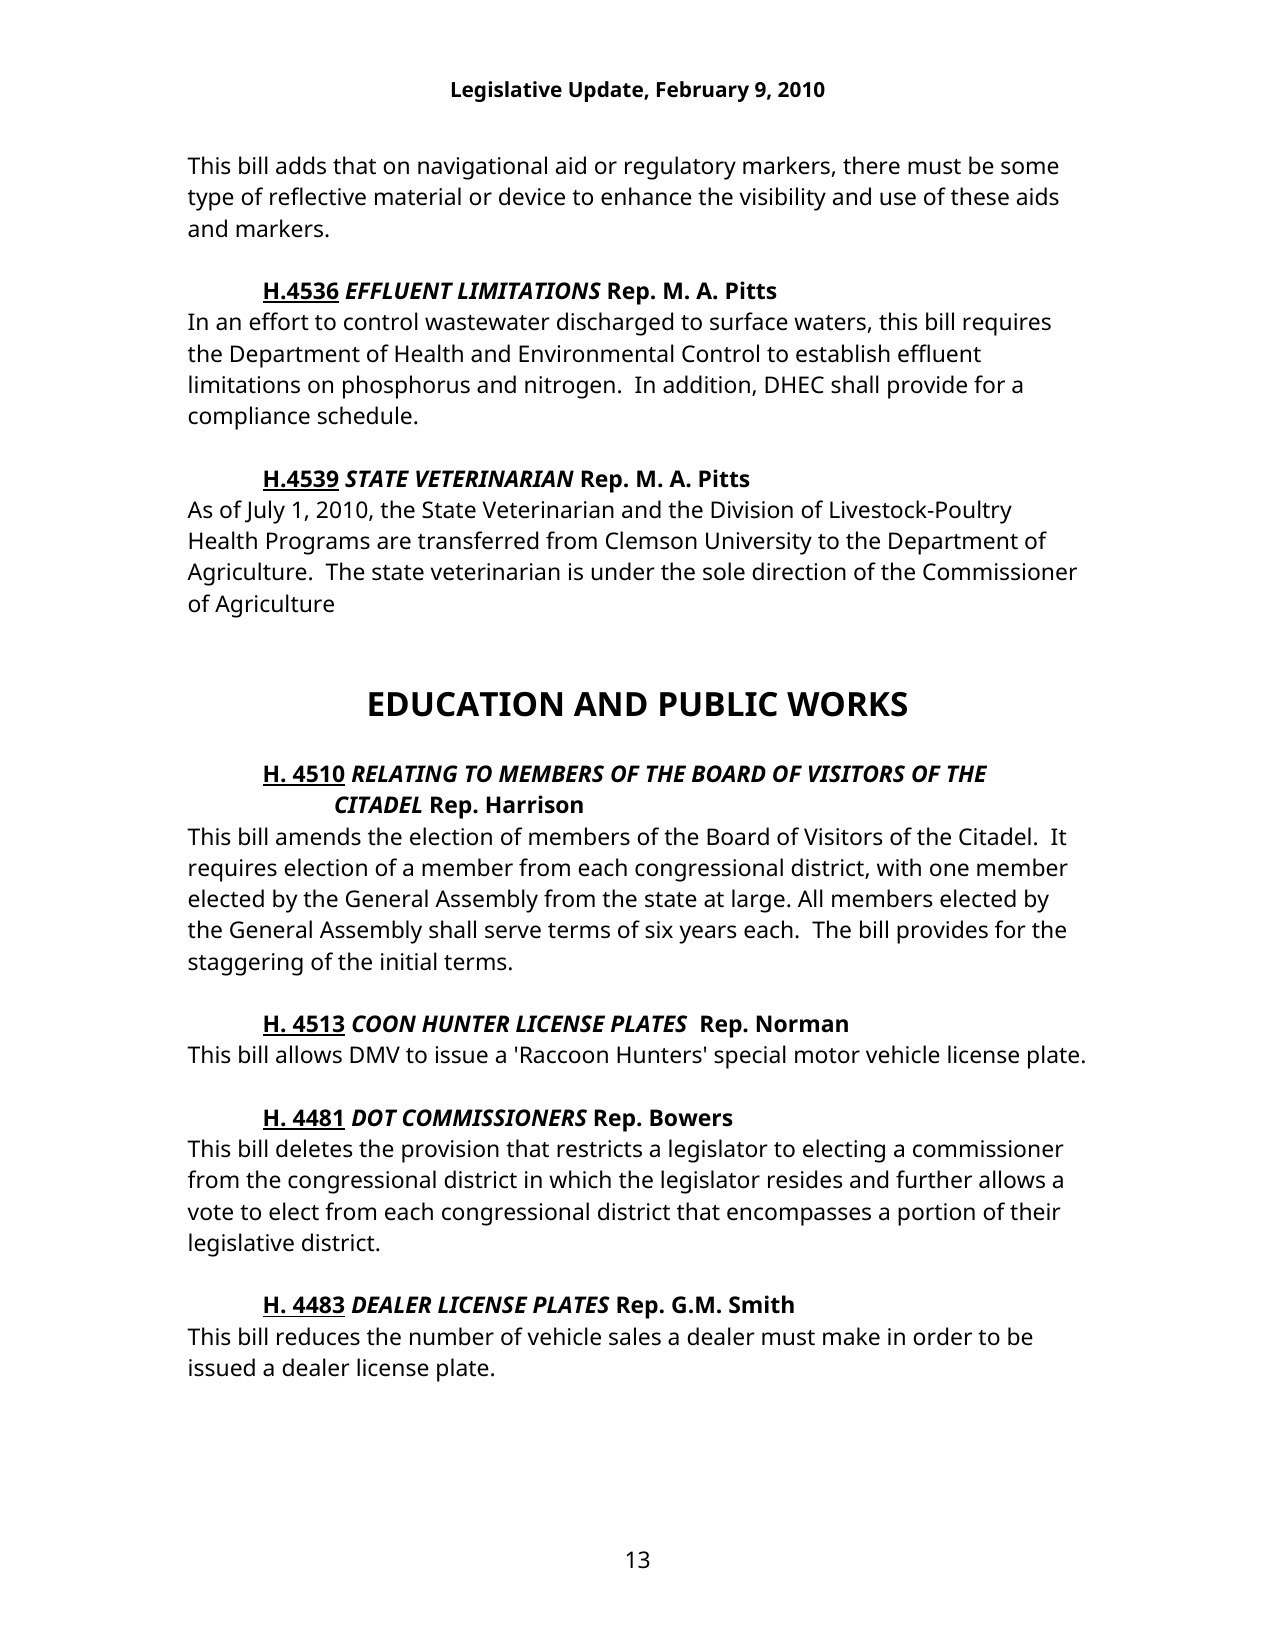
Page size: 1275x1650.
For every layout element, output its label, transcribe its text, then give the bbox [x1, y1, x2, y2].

text CITADEL Rep. Harrison [262, 789, 1087, 820]
text This bill reduces the number of vehicle sales a dealer must make in order to be issued a dealer license plate. [187, 1320, 1087, 1383]
text In an effort to control wastewater discharged to surface waters, this bill requires the Department of Health and Environmental Control to establish effluent limitations on phosphorus and nitrogen. In addition, DHEC shall provide for a compliance schedule. [187, 306, 1087, 431]
text This bill deletes the provision that restricts a legislator to electing a commissioner from the congressional district in which the legislator resides and further allows a vote to elect from each congressional district that encompasses a portion of their legislative district. [187, 1133, 1087, 1258]
text H. 4513 COON HUNTER LICENSE PLATES Rep. Norman [262, 1008, 1087, 1039]
text H.4539 STATE VETERINARIAN Rep. M. A. Pitts [187, 462, 1087, 494]
text H. 4481 DOT COMMISSIONERS Rep. Bowers [262, 1102, 1087, 1133]
text This bill amends the election of members of the Board of Visitors of the Citadel. It requires election of a member from each congressional district, with one member elected by the General Assembly from the state at large. All members elected by the General Assembly shall serve terms of six years each. The bill provides for the staggering of the initial terms. [187, 820, 1087, 977]
text This bill allows DMV to issue a 'Raccoon Hunters' special motor vehicle license plate. [187, 1039, 1087, 1070]
text H.4536 EFFLUENT LIMITATIONS Rep. M. A. Pitts [187, 275, 1087, 306]
text As of July 1, 2010, the State Veterinarian and the Division of Livestock-Poultry Health Programs are transferred from Clemson University to the Department of Agriculture. The state veterinarian is under the sole direction of the Commissioner of Agriculture [187, 494, 1087, 619]
text This bill adds that on navigational aid or regulatory markers, there must be some type of reflective material or device to enhance the visibility and use of these aids and markers. [187, 150, 1087, 244]
text H. 4483 DEALER LICENSE PLATES Rep. G.M. Smith [262, 1289, 1087, 1320]
text EDUCATION AND PUBLIC WORKS [187, 681, 1087, 727]
text H. 4510 RELATING TO MEMBERS OF THE BOARD OF VISITORS OF THE [262, 758, 1087, 789]
